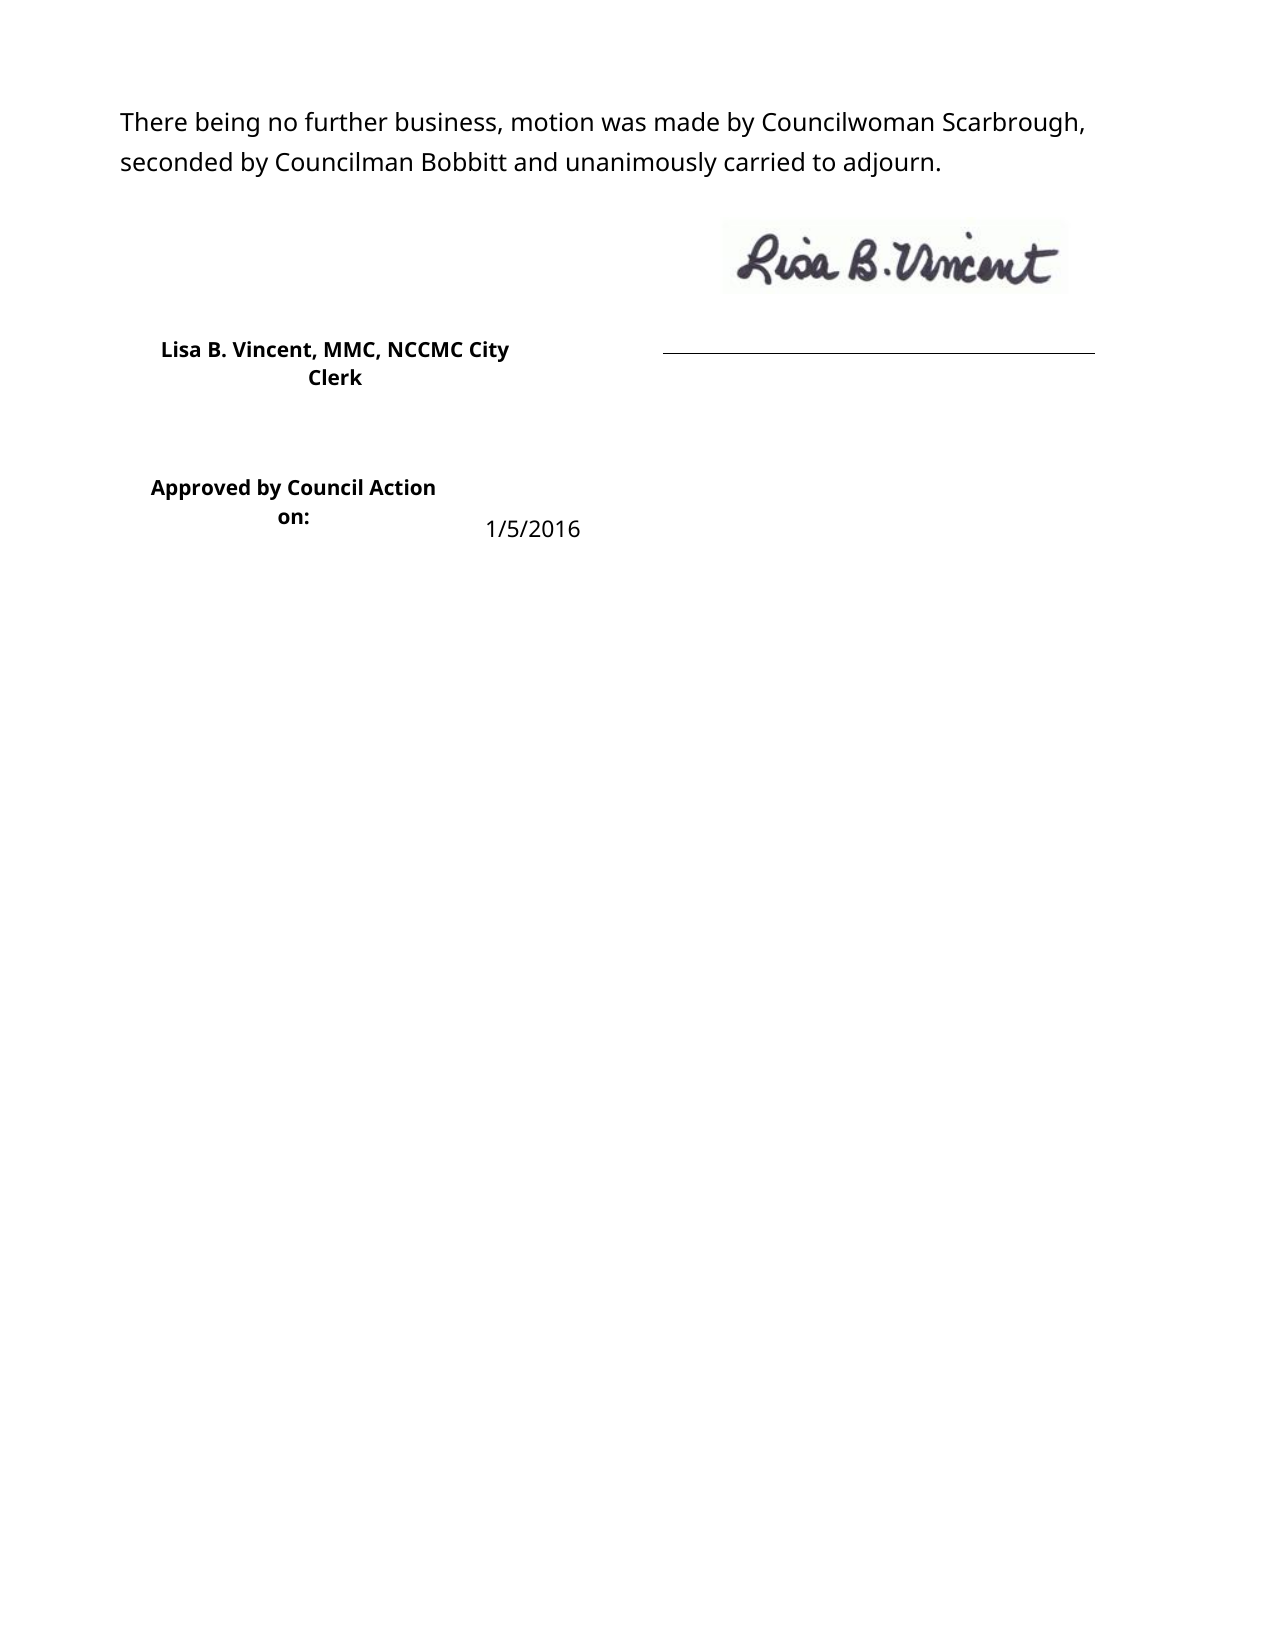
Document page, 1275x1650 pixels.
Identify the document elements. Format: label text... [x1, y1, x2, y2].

text 1/5/2016 [120, 466, 1155, 544]
picture [720, 217, 1075, 294]
text There being no further business, motion was made by Councilwoman Scarbrough, seconded by Councilman Bobbitt and unanimously carried to adjourn. [120, 105, 1155, 178]
